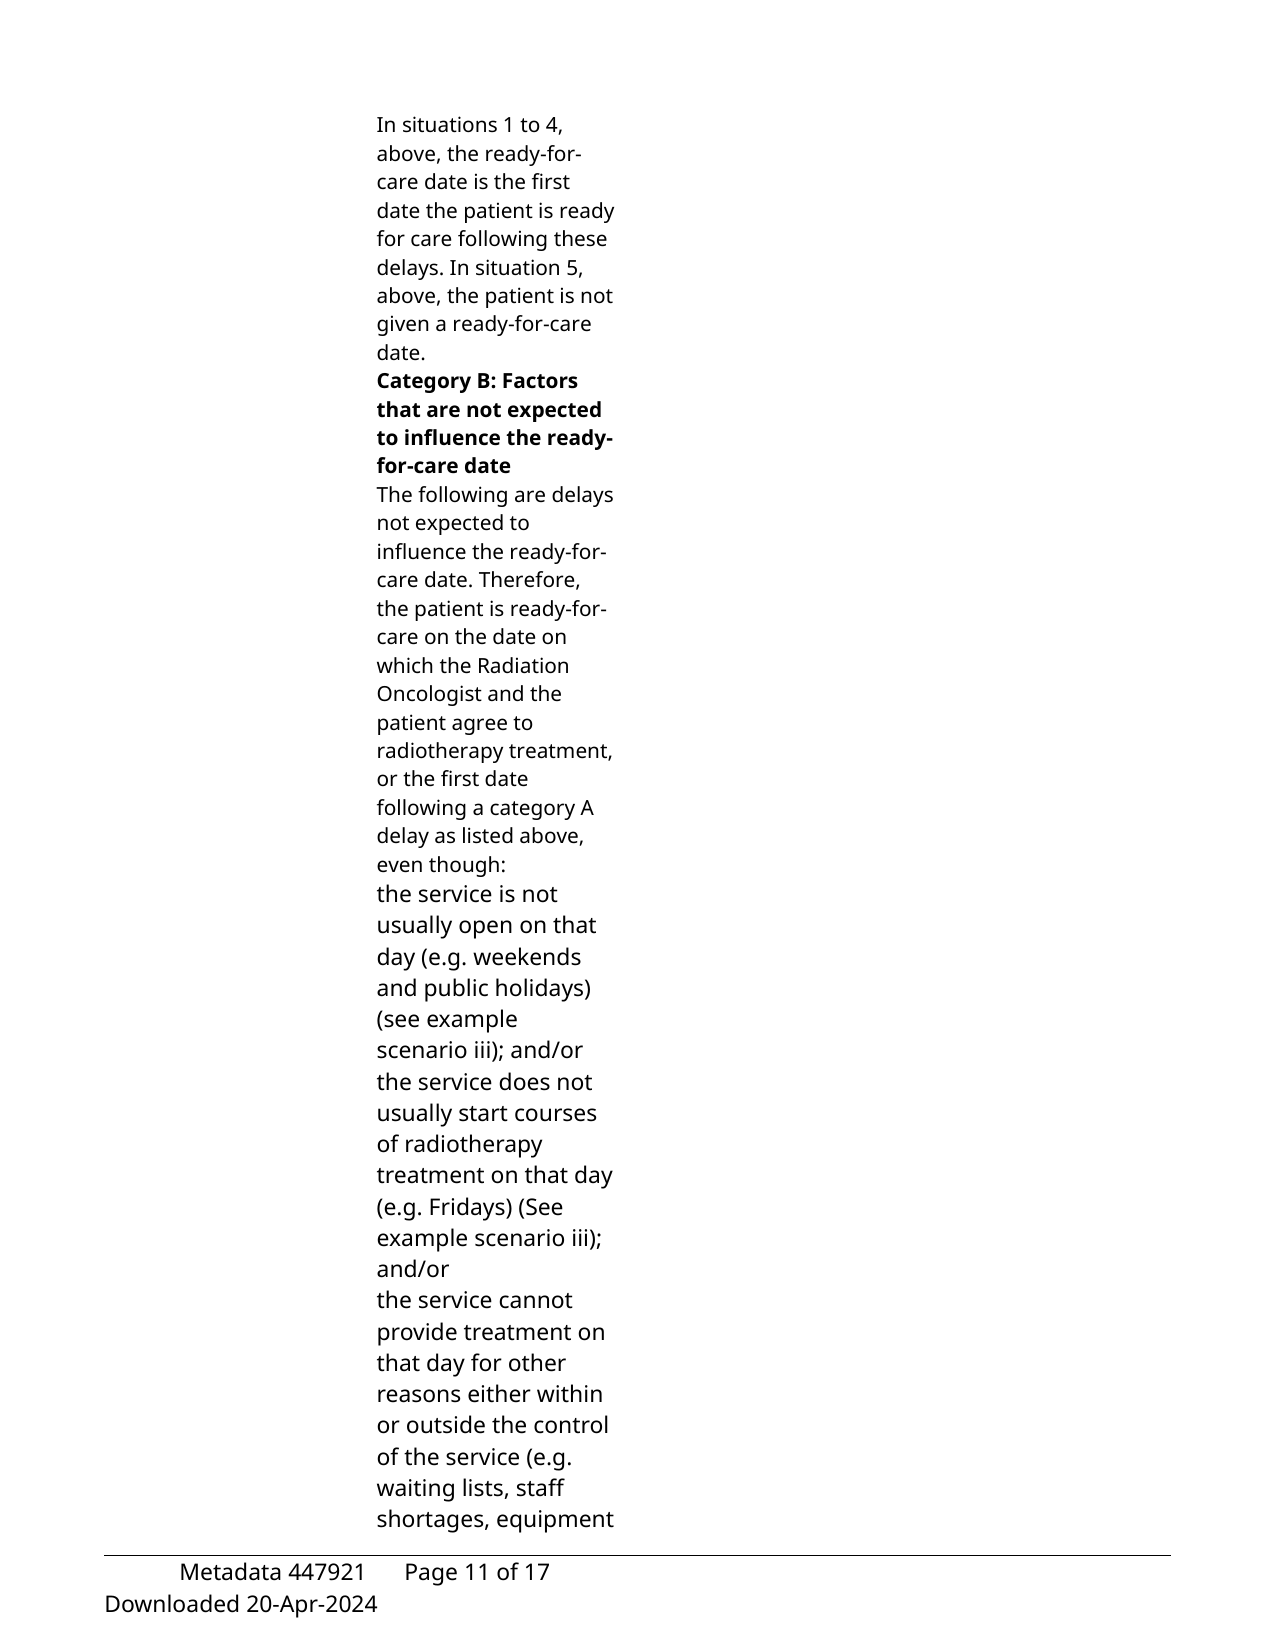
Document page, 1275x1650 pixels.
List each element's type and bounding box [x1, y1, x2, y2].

table_cell [93, 110, 1159, 1534]
